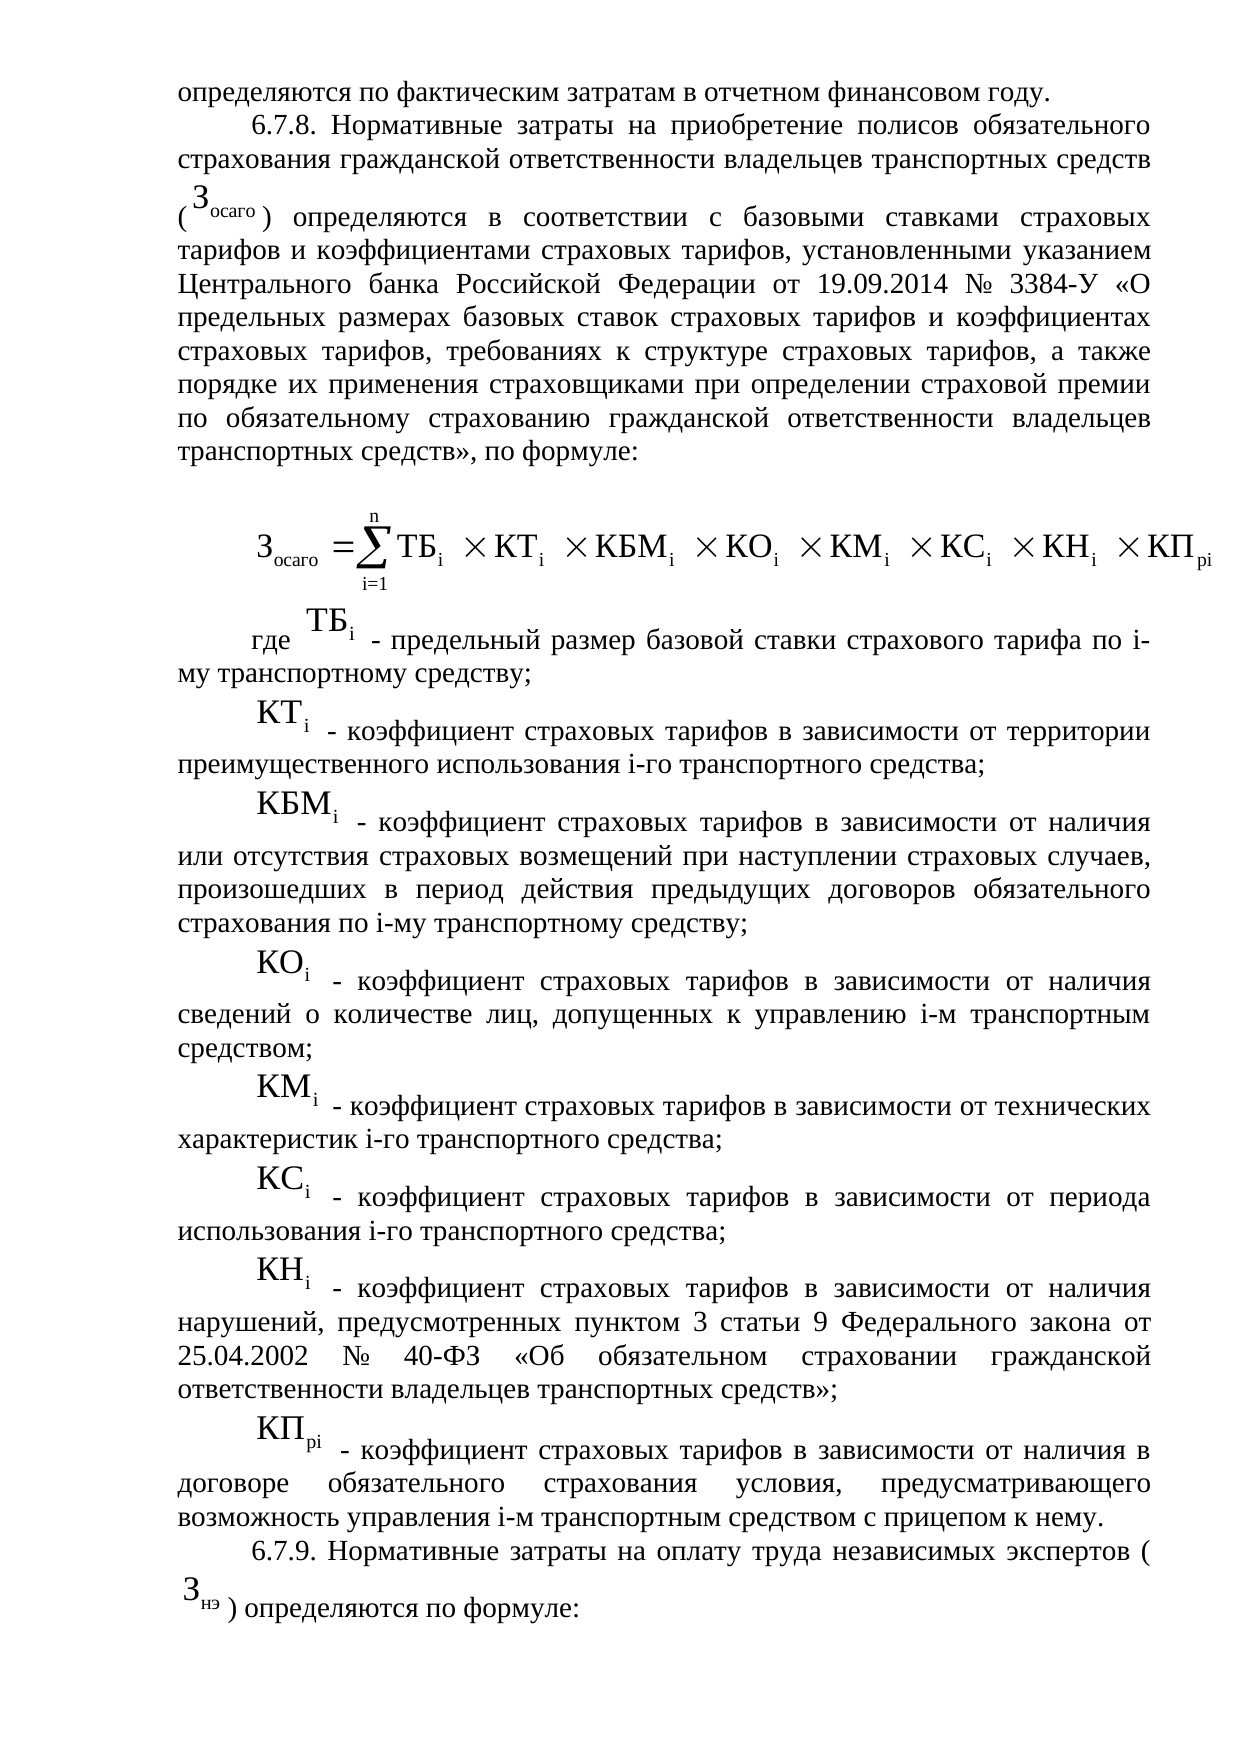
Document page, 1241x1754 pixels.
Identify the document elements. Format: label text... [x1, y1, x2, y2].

text - коэффициент страховых тарифов в зависимости от наличия или отсутствия страховых возмещений при наступлении страховых случаев, произошедших в период действия предыдущих договоров обязательного страхования по i-му транспортному средству; [177, 780, 1152, 939]
text 6.7.9. Нормативные затраты на оплату труда независимых экспертов () определяются по формуле: [177, 1533, 1152, 1624]
text - коэффициент страховых тарифов в зависимости от наличия нарушений, предусмотренных пунктом 3 статьи 9 Федерального закона от 25.04.2002 № 40-ФЗ «Об обязательном страховании гражданской ответственности владельцев транспортных средств»; [177, 1246, 1152, 1405]
text - коэффициент страховых тарифов в зависимости от технических характеристик i-го транспортного средства; [177, 1063, 1152, 1155]
text - коэффициент страховых тарифов в зависимости от территории преимущественного использования i-го транспортного средства; [177, 689, 1152, 780]
text - коэффициент страховых тарифов в зависимости от наличия сведений о количестве лиц, допущенных к управлению i-м транспортным средством; [177, 939, 1152, 1063]
text - коэффициент страховых тарифов в зависимости от наличия в договоре обязательного страхования условия, предусматривающего возможность управления i-м транспортным средством с прицепом к нему. [177, 1405, 1152, 1533]
text 6.7.8. Нормативные затраты на приобретение полисов обязательного страхования гражданской ответственности владельцев транспортных средств () определяются в соответствии с базовыми ставками страховых тарифов и коэффициентами страховых тарифов, установленными указанием Центрального банка Российской Федерации от 19.09.2014 № 3384-У «О предельных размерах базовых ставок страховых тарифов и коэффициентах страховых тарифов, требованиях к структуре страховых тарифов, а также порядке их применения страховщиками при определении страховой премии по обязательному страхованию гражданской ответственности владельцев транспортных средств», по формуле: [177, 107, 1152, 467]
text где - предельный размер базовой ставки страхового тарифа по i-му транспортному средству; [177, 597, 1152, 689]
text - коэффициент страховых тарифов в зависимости от периода использования i-го транспортного средства; [177, 1155, 1152, 1246]
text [177, 74, 1152, 107]
